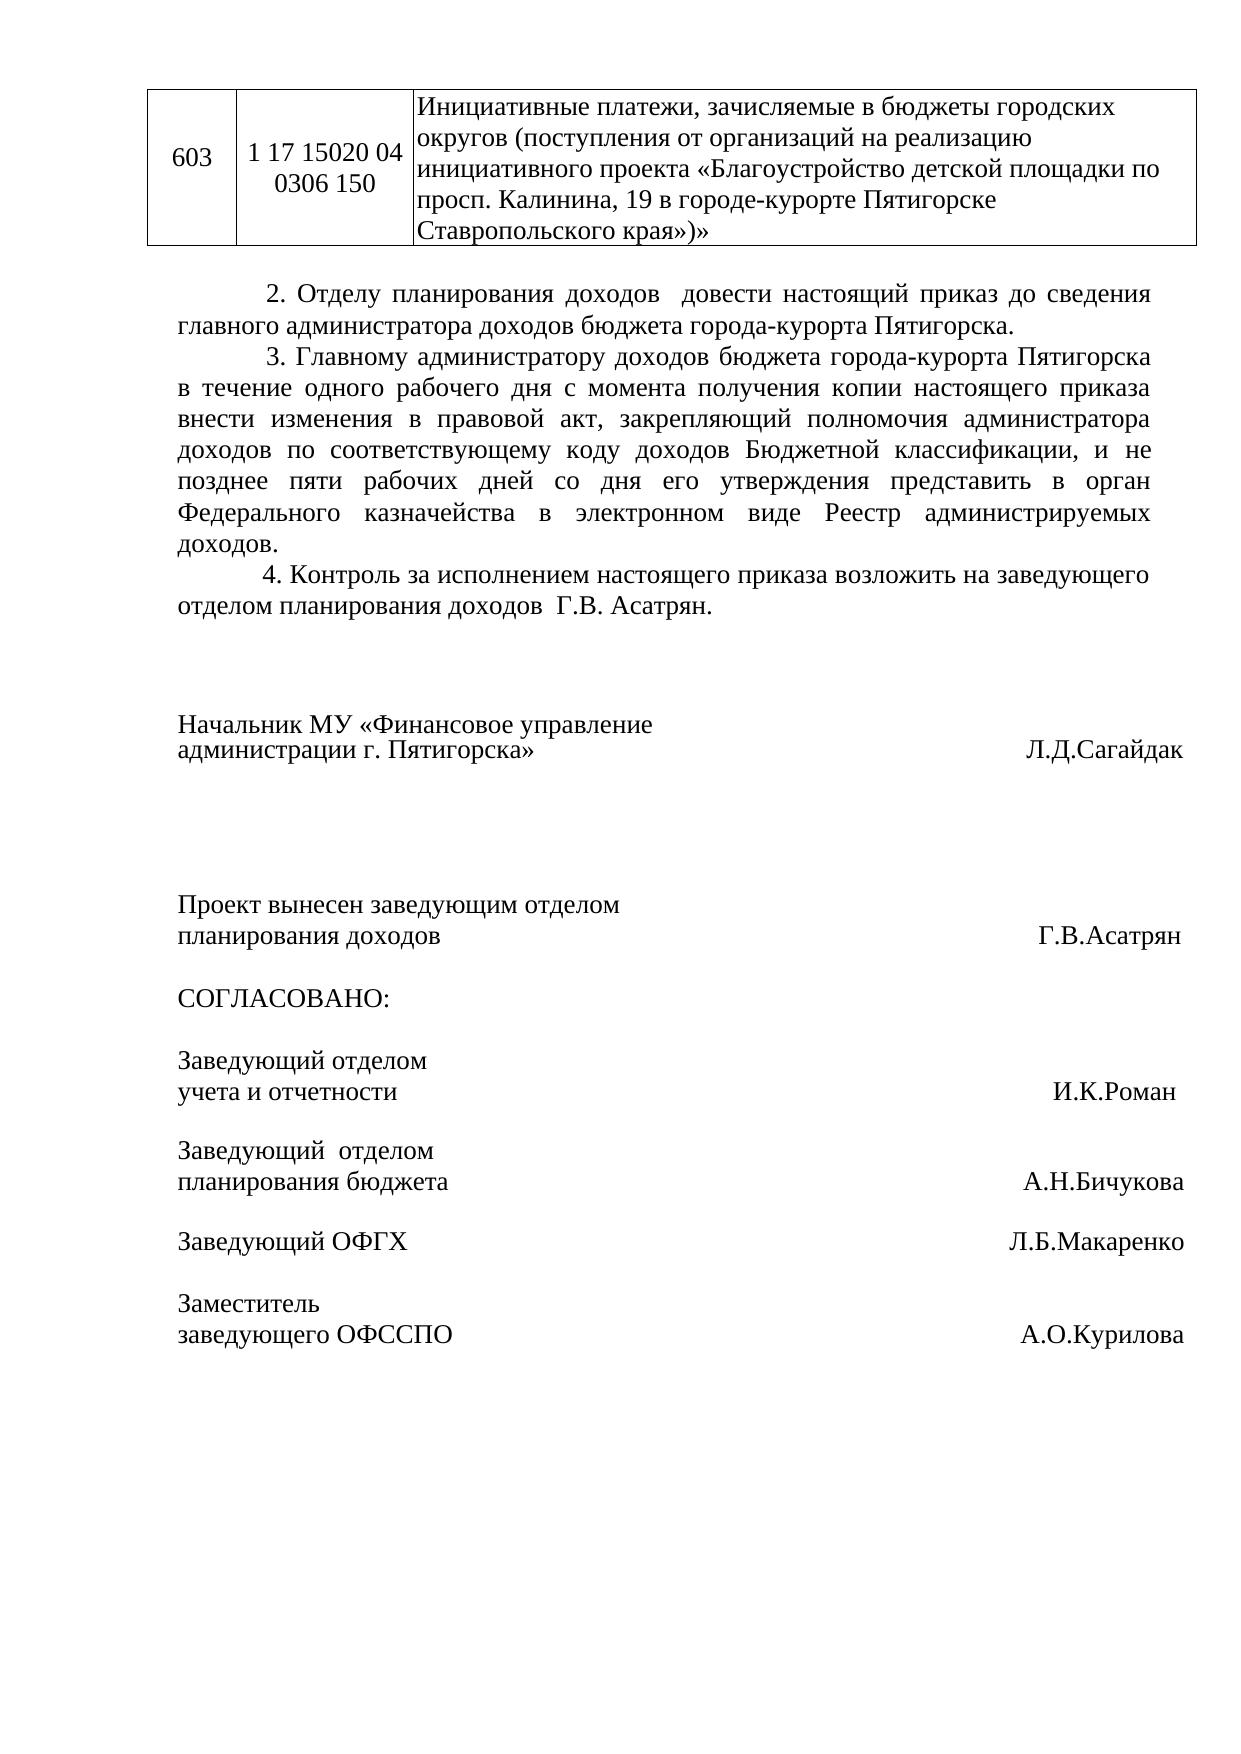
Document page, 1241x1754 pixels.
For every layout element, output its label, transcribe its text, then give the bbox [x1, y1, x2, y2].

text Заместитель [177, 1287, 1196, 1318]
text планирования бюджета А.Н.Бичукова [177, 1165, 1196, 1197]
text учета и отчетности И.К.Роман [177, 1075, 1196, 1106]
text Заведующий ОФГХ Л.Б.Макаренко [177, 1224, 1196, 1256]
text 2. Отделу планирования доходов довести настоящий приказ до сведения главного администратора доходов бюджета города-курорта Пятигорска. [177, 278, 1152, 340]
table_cell Инициативные платежи, зачисляемые в бюджеты городских округов (поступления от организаций на реализацию инициативного проекта «Благоустройство детской площадки по просп. Калинина, 19 в городе-курорте Пятигорске Ставропольского края»)» [414, 90, 1196, 245]
text Заведующий отделом [177, 1044, 1196, 1075]
text СОГЛАСОВАНО: [177, 982, 1196, 1013]
table_cell 603 [148, 90, 236, 245]
text администрации г. Пятигорска» Л.Д.Сагайдак [177, 739, 1196, 764]
text заведующего ОФССПО А.О.Курилова [177, 1318, 1196, 1349]
text Проект вынесен заведующим отделом [177, 888, 1181, 919]
text Заведующий отделом [177, 1134, 1196, 1165]
text Начальник МУ «Финансовое управление [177, 714, 1152, 739]
text 4. Контроль за исполнением настоящего приказа возложить на заведующего отделом планирования доходов Г.В. Асатрян. [177, 558, 1152, 620]
table_cell 1 17 15020 04 0306 150 [237, 90, 413, 245]
text 3. Главному администратору доходов бюджета города-курорта Пятигорска в течение одного рабочего дня с момента получения копии настоящего приказа внести изменения в правовой акт, закрепляющий полномочия администратора доходов по соответствующему коду доходов Бюджетной классификации, и не позднее пяти рабочих дней со дня его утверждения представить в орган Федерального казначейства в электронном виде Реестр администрируемых доходов. [177, 340, 1152, 558]
text планирования доходов Г.В.Асатрян [177, 919, 1181, 951]
